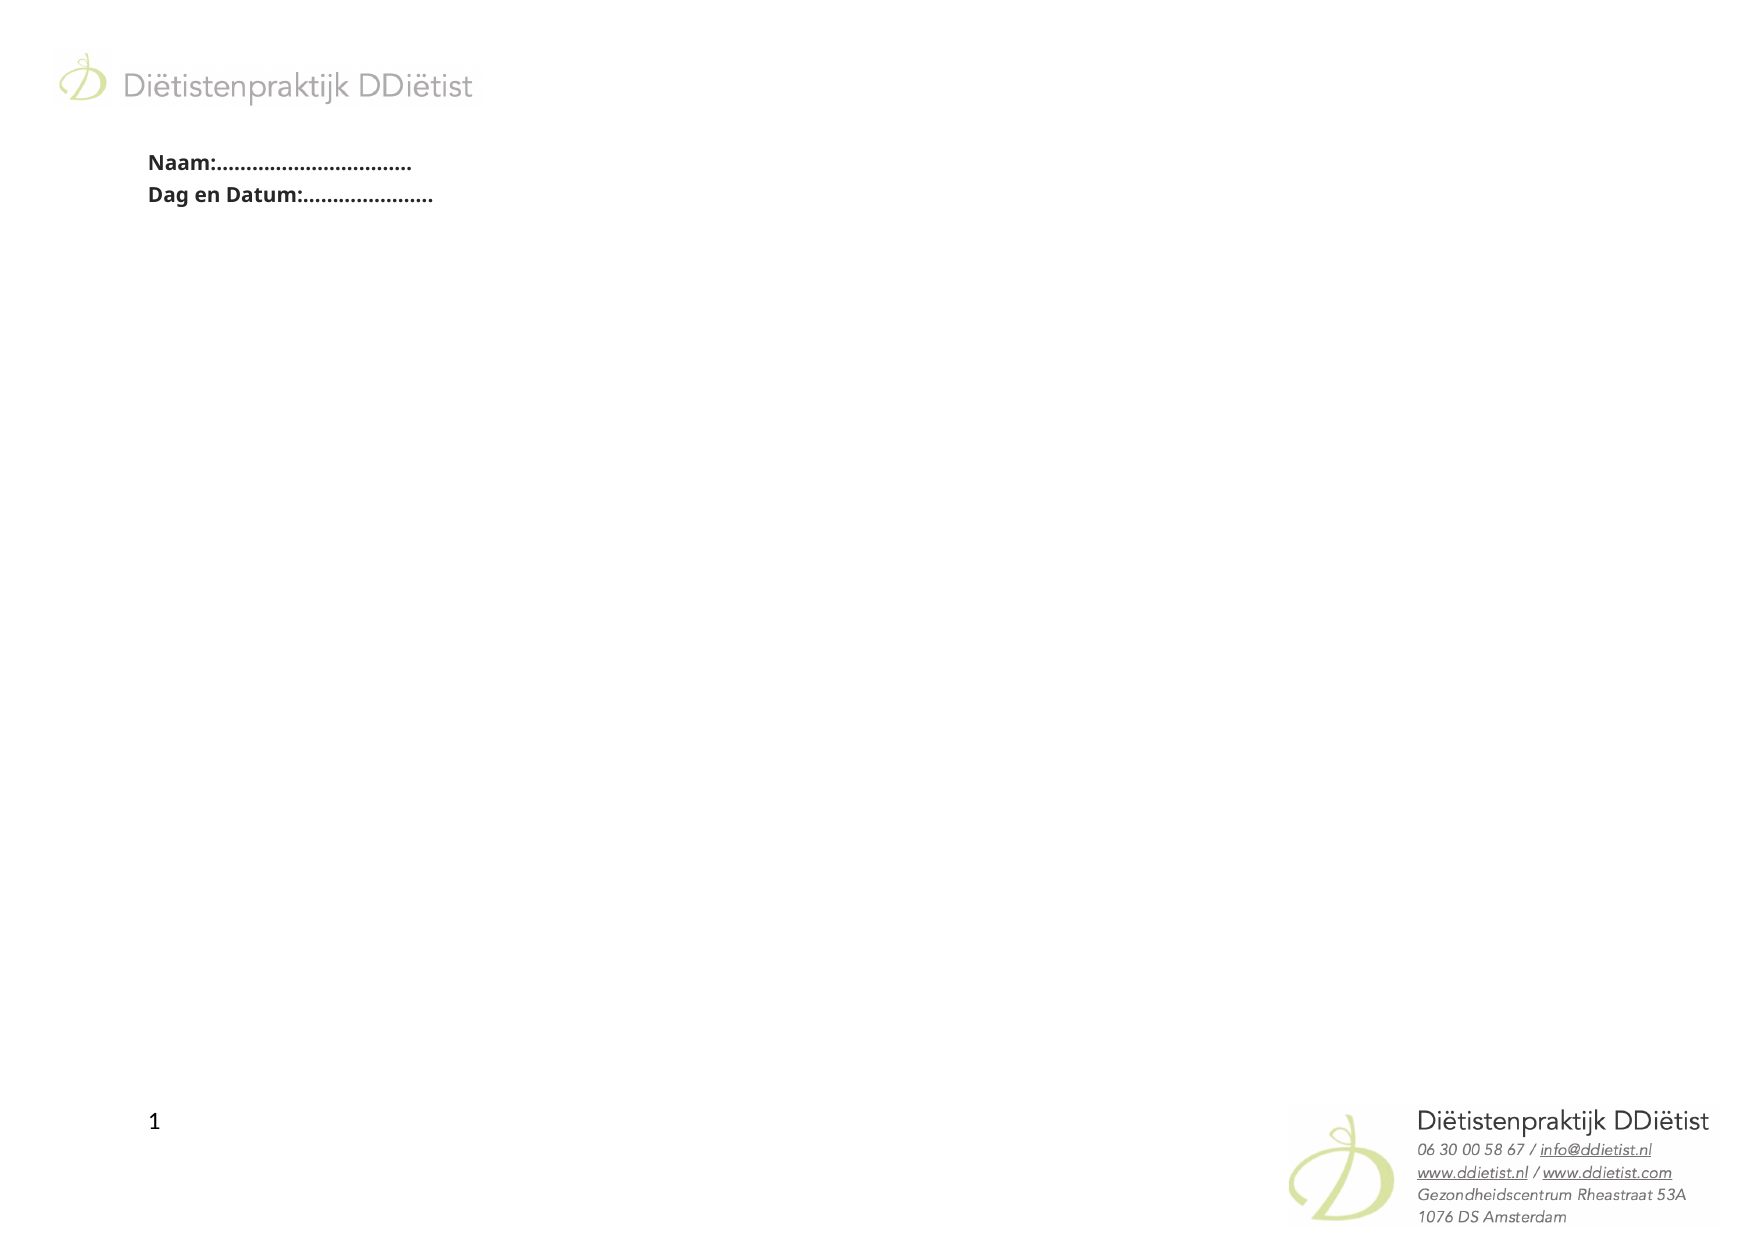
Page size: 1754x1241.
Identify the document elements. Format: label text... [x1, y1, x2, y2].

text Dag en Datum:…………………. [148, 180, 1606, 209]
text Naam:…………………………… [148, 148, 1606, 176]
picture [1287, 1102, 1719, 1228]
picture [52, 47, 486, 106]
